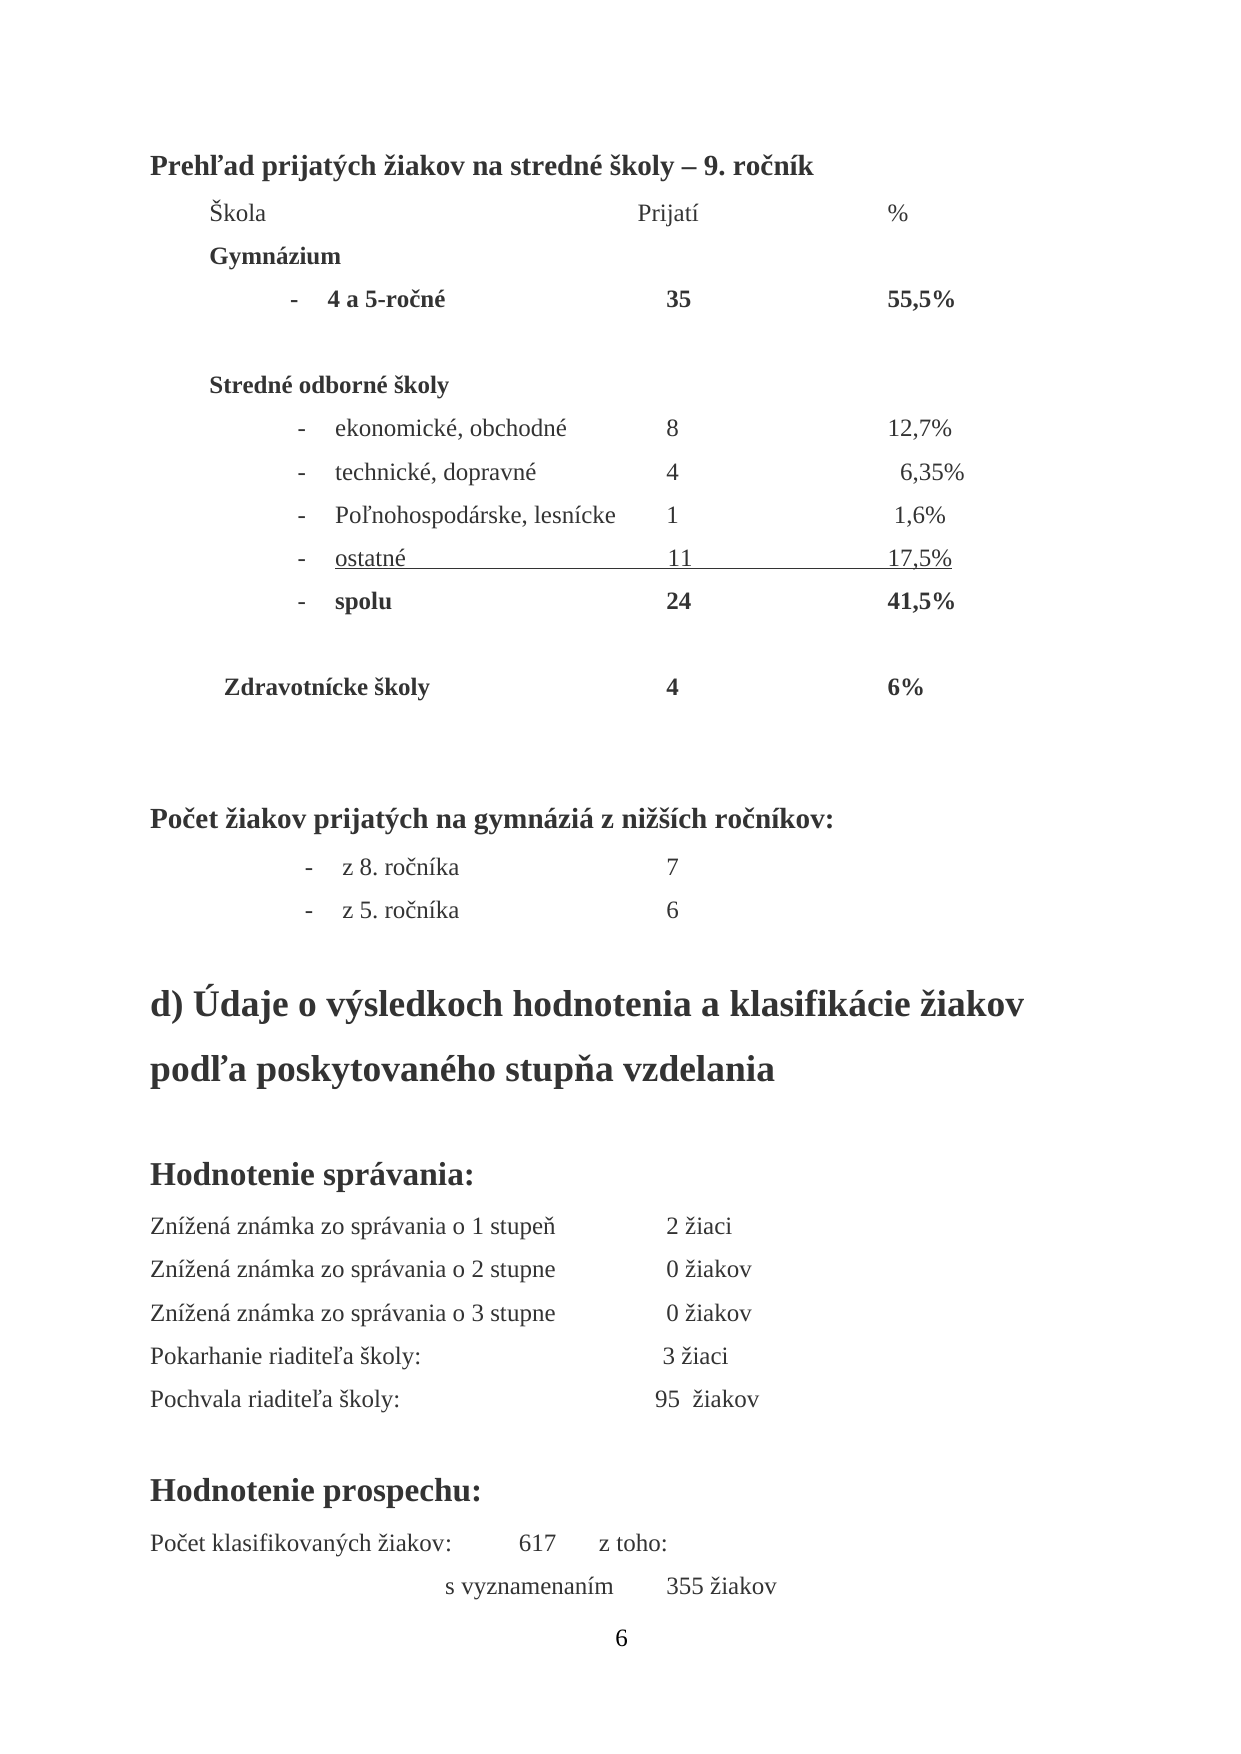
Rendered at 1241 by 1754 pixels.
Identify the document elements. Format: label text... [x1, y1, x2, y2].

list 4 a 5-ročné 35 55,5% [290, 284, 1093, 313]
text s vyznamenaním 355 žiakov [150, 1571, 1093, 1599]
list z 8. ročníka 7 [304, 852, 1093, 881]
text Počet klasifikovaných žiakov : 617 z toho: [150, 1528, 1093, 1556]
text d) Údaje o výsledkoch hodnotenia a klasifikácie žiakov podľa poskytovaného stupňa vzdelania [150, 981, 1093, 1089]
text Hodnotenie správania: [150, 1154, 1093, 1192]
list z 5. ročníka 6 [304, 895, 1093, 924]
text Znížená známka zo správania o 1 stupeň 2 žiaci [150, 1211, 1093, 1240]
text Škola Prijatí % [150, 198, 1093, 227]
text Zdravotnícke školy 4 6% [224, 672, 1093, 701]
text Prehľad prijatých žiakov na stredné školy – 9. ročník [150, 148, 1093, 181]
text Znížená známka zo správania o 2 stupne 0 žiakov [150, 1254, 1093, 1283]
list ostatné 11 17,5% [297, 543, 1093, 572]
text Gymnázium [209, 241, 1093, 270]
text Pochvala riaditeľa školy: 95 žiakov [150, 1384, 1093, 1413]
text Stredné odborné školy [209, 370, 1093, 399]
list ekonomické, obchodné 8 12,7% [297, 413, 1093, 442]
list Poľnohospodárske, lesnícke 1 1,6% [297, 500, 1093, 528]
list spolu 24 41,5% [297, 586, 1093, 615]
text Znížená známka zo správania o 3 stupne 0 žiakov [150, 1298, 1093, 1326]
text Pokarhanie riaditeľa školy: 3 žiaci [150, 1341, 1093, 1369]
text Počet žiakov prijatých na gymnáziá z nižších ročníkov: [150, 802, 1093, 835]
text Hodnotenie prospechu: [150, 1470, 1093, 1508]
list technické, dopravné 4 6,35% [297, 457, 1093, 485]
